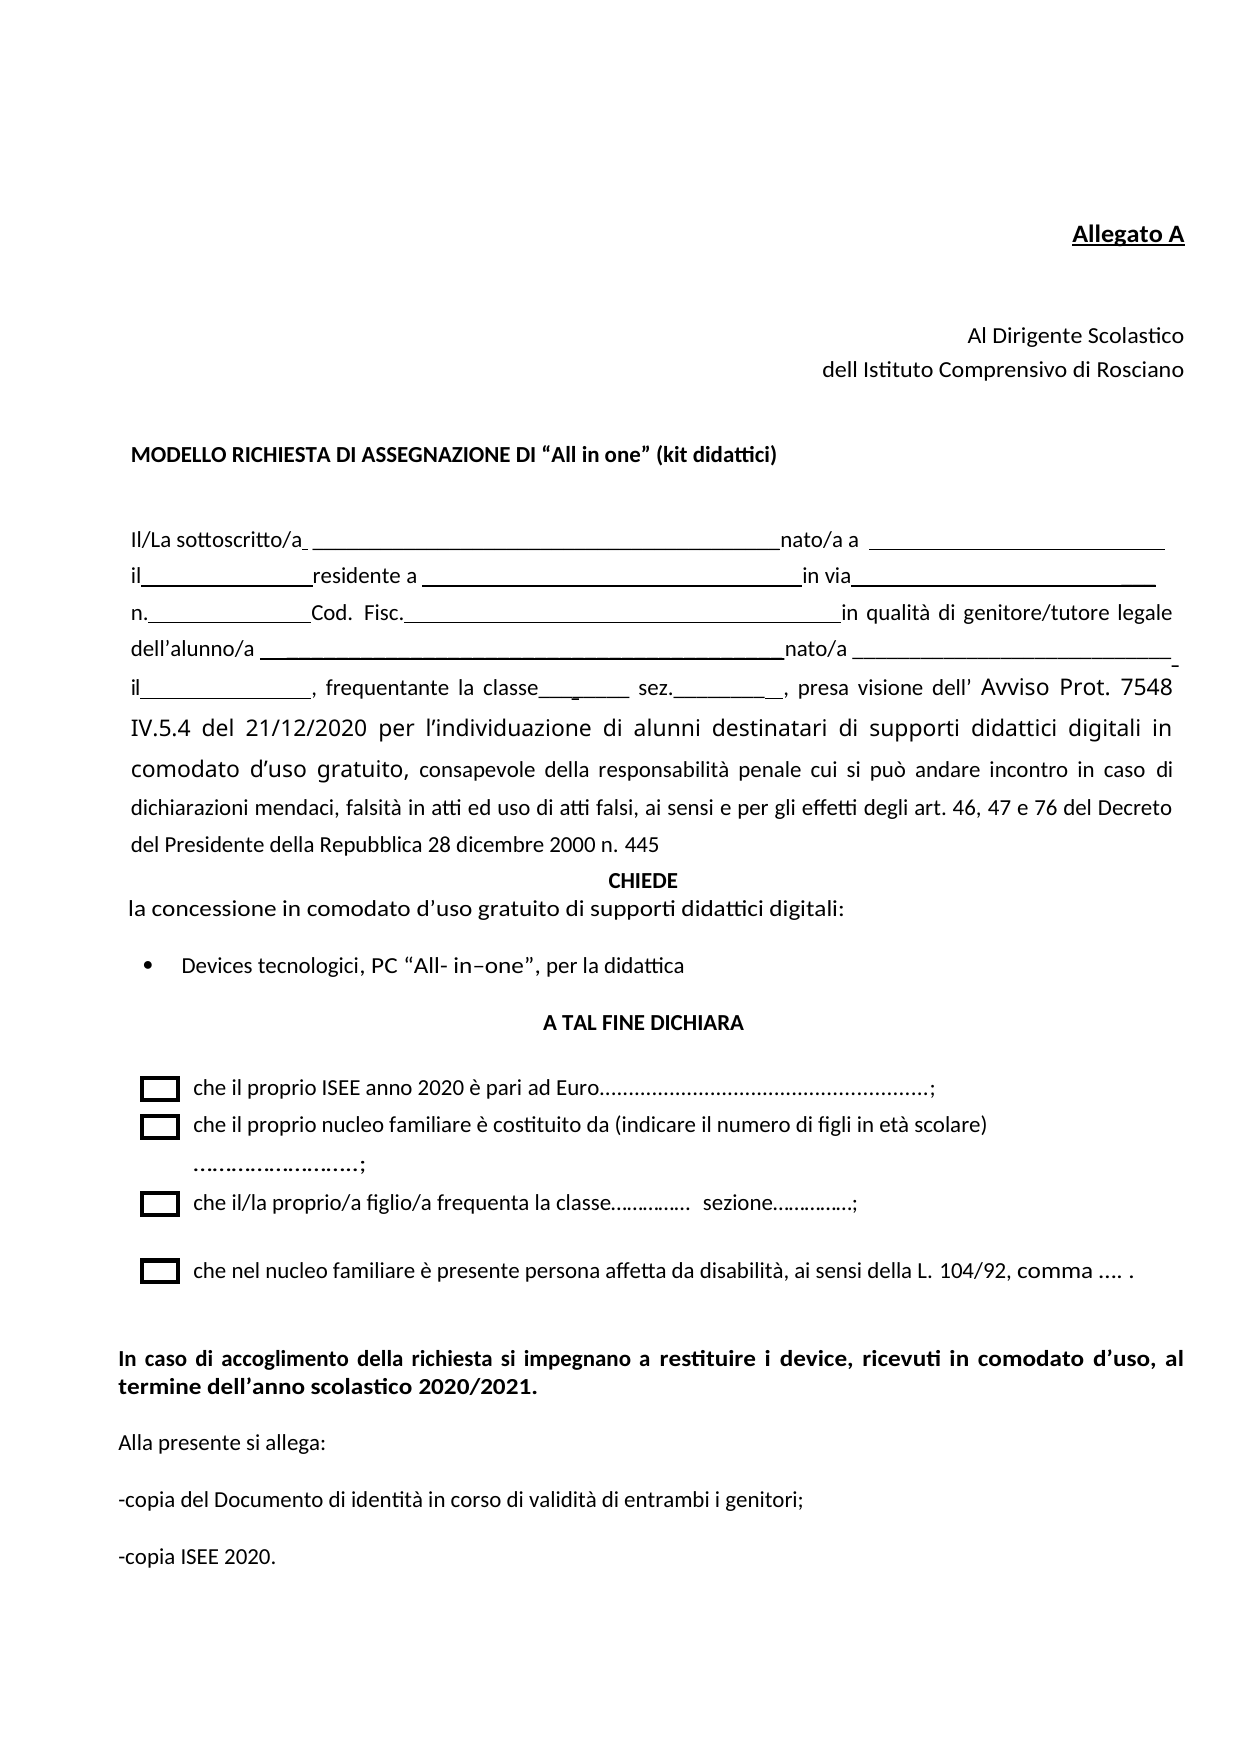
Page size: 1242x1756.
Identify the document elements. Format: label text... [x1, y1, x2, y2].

text -copia del Documento di identità in corso di validità di entrambi i genitori; [118, 1486, 1221, 1513]
text che il proprio ISEE anno 2020 è pari ad Euro ; [193, 1073, 1221, 1101]
text la concessione in comodato d’uso gratuito di supporti didattici digitali: [92, 894, 1221, 922]
text -copia ISEE 2020. [118, 1542, 1221, 1570]
text Il/La sottoscritto/a _________________________________________nato/a a il residente a in via ___ [131, 525, 1166, 589]
text il , frequentante la classe________ sez.________ , presa visione dell’ Avviso Prot. 7548 IV.5.4 del 21/12/2020 per l’individuazione di alunni destinatari di supporti didattici digitali in comodato d’uso gratuito, consapevole della responsabilità penale cui si può andare incontro in caso di dichiarazioni mendaci, falsità in atti ed uso di atti falsi, ai sensi e per gli effetti degli art. 46, 47 e 76 del Decreto del Presidente della Repubblica 28 dicembre 2000 n. 445 [131, 671, 1173, 858]
text ……………………..; [193, 1149, 1221, 1177]
text Al Dirigente Scolastico [564, 322, 1184, 350]
subtitle MODELLO RICHIESTA DI ASSEGNAZIONE DI “All in one” (kit didattici) [103, 440, 1221, 468]
list Devices tecnologici, PC “All- in–one”, per la didattica [144, 951, 1221, 979]
text n. Cod. Fisc. in qualità di genitore/tutore legale dell’alunno/a ________________________________________nato/a ____________________________ [131, 598, 1173, 662]
text che il/la proprio/a figlio/a frequenta la classe…………… sezione……………; [193, 1188, 1221, 1217]
text Alla presente si allega: [118, 1428, 1221, 1456]
text dell Istituto Comprensivo di Rosciano [564, 355, 1184, 383]
subtitle CHIEDE [489, 866, 797, 894]
text Allegato A [564, 218, 1184, 248]
subtitle In caso di accoglimento della richiesta si impegnano a restituire i device, ricevuti in comodato d’uso, al termine dell’anno scolastico 2020/2021. [118, 1344, 1184, 1400]
subtitle A TAL FINE DICHIARA [489, 1008, 797, 1036]
text che nel nucleo familiare è presente persona affetta da disabilità, ai sensi della L. 104/92, comma …. . [193, 1256, 1190, 1284]
text che il proprio nucleo familiare è costituito da (indicare il numero di figli in età scolare) [193, 1110, 1221, 1138]
